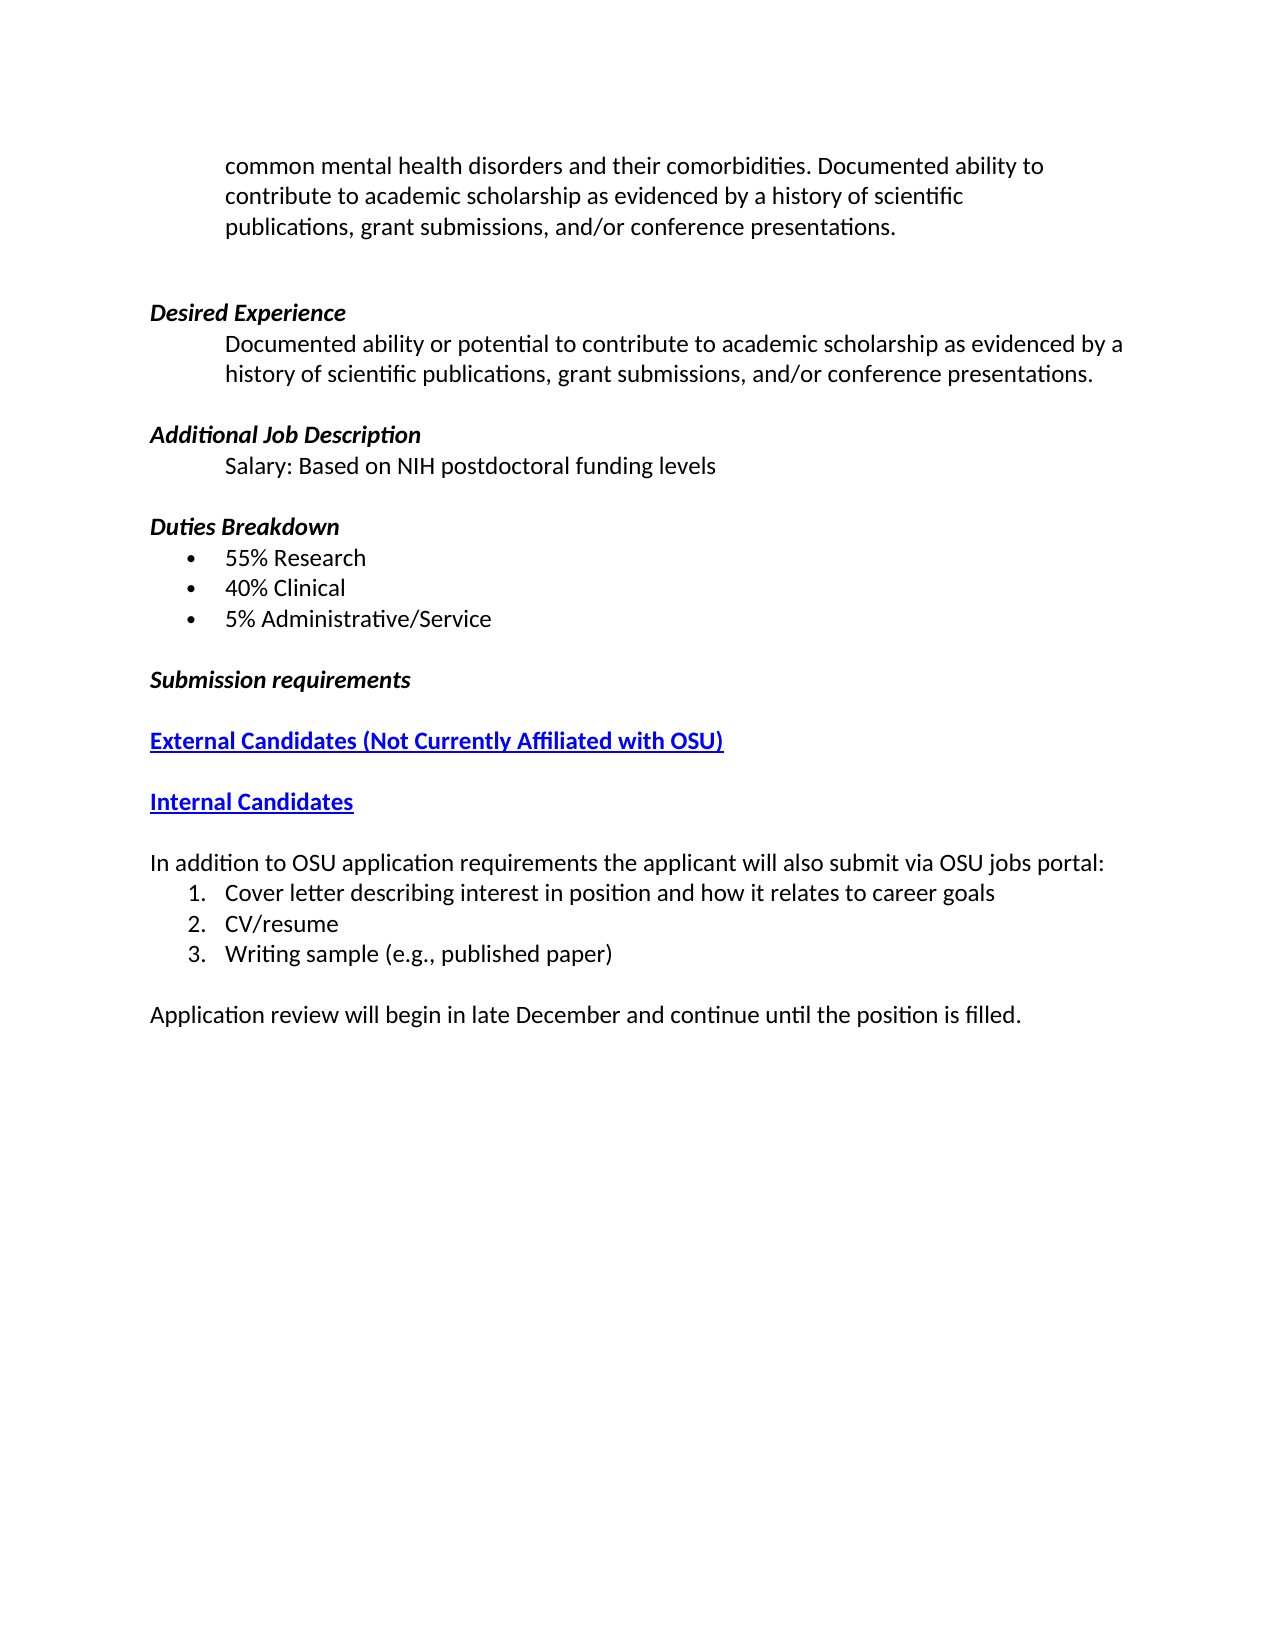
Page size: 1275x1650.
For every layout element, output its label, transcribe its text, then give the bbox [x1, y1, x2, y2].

text Additional Job Description [150, 419, 1125, 450]
list 5% Administrative/Service [187, 603, 1125, 633]
text In addition to OSU application requirements the applicant will also submit via OSU jobs portal: [150, 847, 1125, 877]
text Duties Breakdown [150, 511, 1125, 542]
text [225, 150, 1125, 242]
text Submission requirements [150, 664, 1125, 694]
text Salary: Based on NIH postdoctoral funding levels [225, 450, 1125, 481]
text Documented ability or potential to contribute to academic scholarship as evidenced by a history of scientific publications, grant submissions, and/or conference presentations. [225, 328, 1125, 389]
text Application review will begin in late December and continue until the position is filled. [150, 999, 1125, 1030]
list 55% Research [187, 542, 1125, 572]
list Cover letter describing interest in position and how it relates to career goals [187, 877, 1125, 908]
list Writing sample (e.g., published paper) [187, 938, 1125, 969]
text Desired Experience [150, 297, 1125, 328]
list CV/resume [187, 908, 1125, 938]
list 40% Clinical [187, 572, 1125, 603]
text Internal Candidates [150, 786, 1125, 816]
text External Candidates (Not Currently Affiliated with OSU) [150, 725, 1125, 755]
